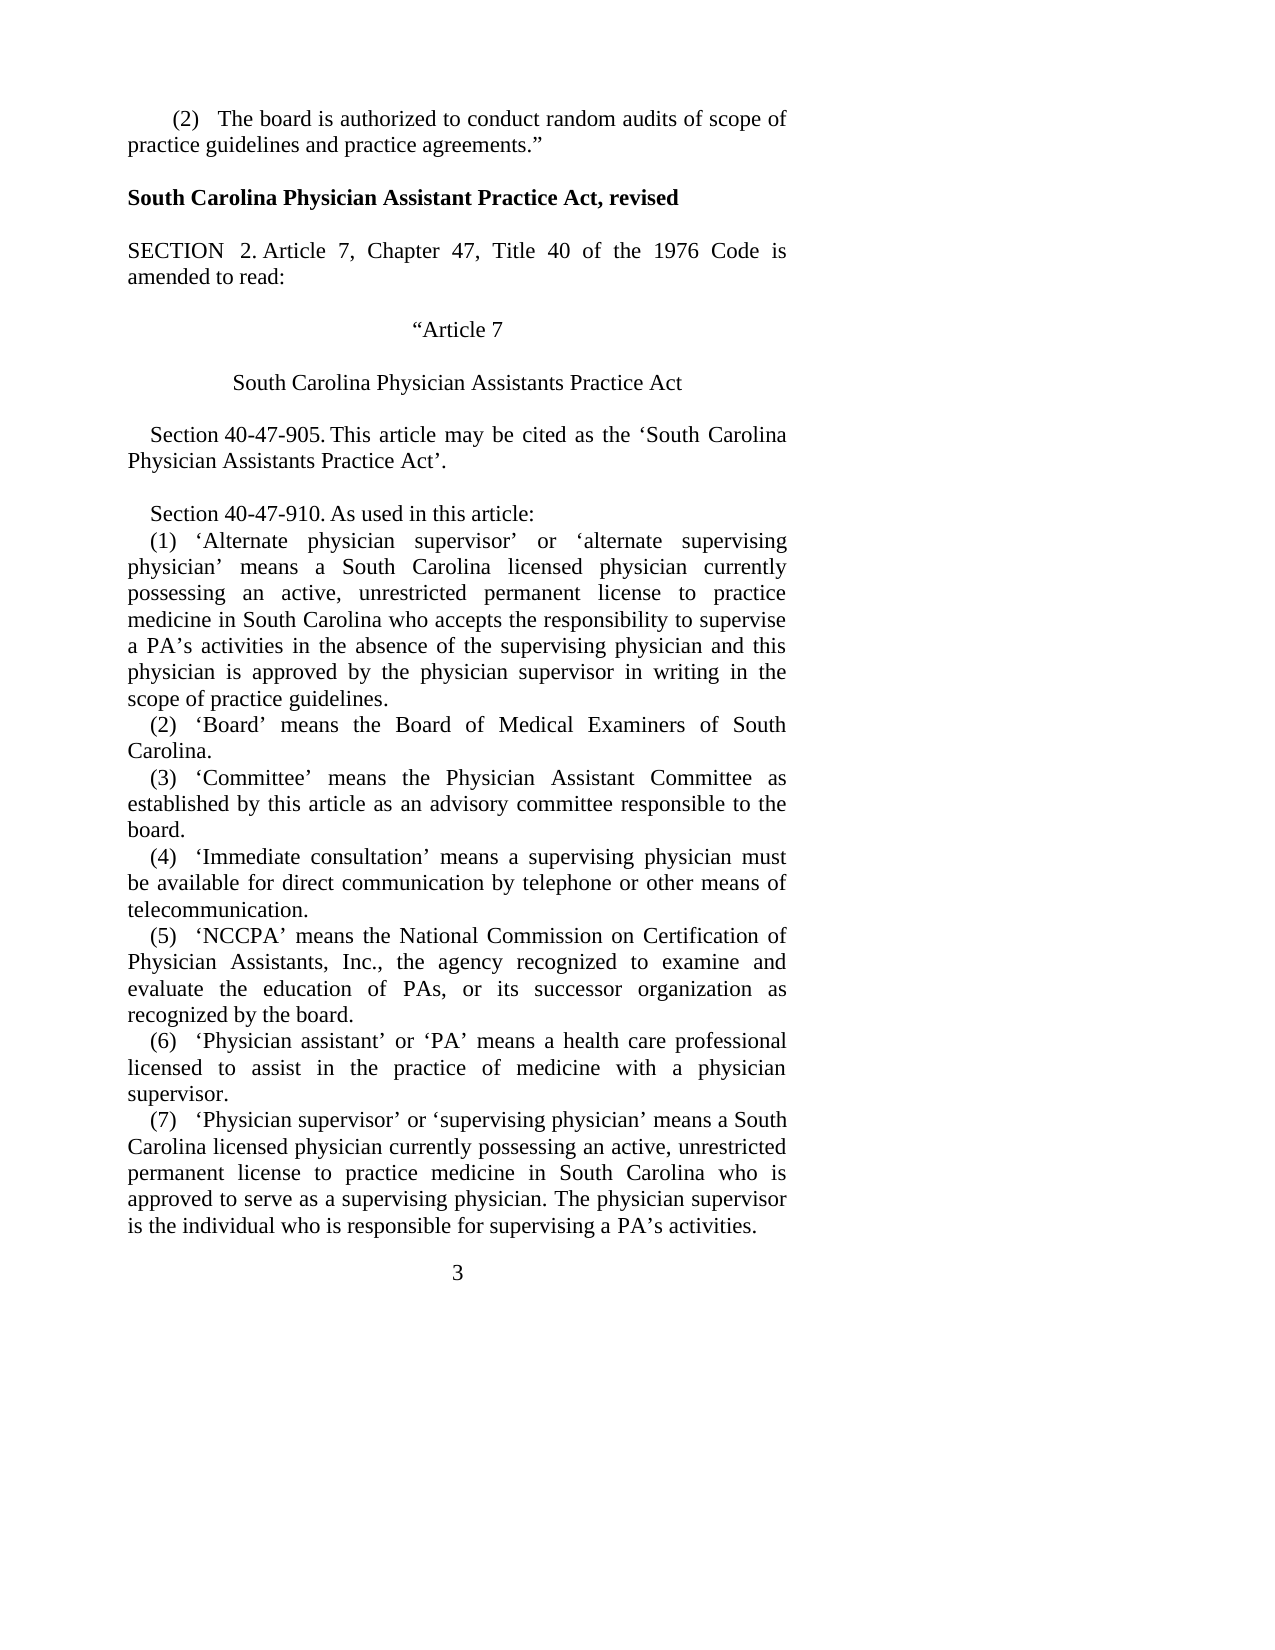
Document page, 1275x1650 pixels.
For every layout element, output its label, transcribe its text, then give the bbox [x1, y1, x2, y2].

text (6) ‘Physician assistant’ or ‘PA’ means a health care professional licensed to assist in the practice of medicine with a physician supervisor. [127, 1027, 787, 1106]
text (7) ‘Physician supervisor’ or ‘supervising physician’ means a South Carolina licensed physician currently possessing an active, unrestricted permanent license to practice medicine in South Carolina who is approved to serve as a supervising physician. The physician supervisor is the individual who is responsible for supervising a PA’s activities. [127, 1106, 787, 1238]
text Section 40-47-910. As used in this article: [127, 500, 787, 527]
text (2) The board is authorized to conduct random audits of scope of practice guidelines and practice agreements.” [127, 105, 787, 158]
text (4) ‘Immediate consultation’ means a supervising physician must be available for direct communication by telephone or other means of telecommunication. [127, 843, 787, 922]
text SECTION 2. Article 7, Chapter 47, Title 40 of the 1976 Code is amended to read: [127, 237, 787, 289]
text Section 40-47-905. This article may be cited as the ‘South Carolina Physician Assistants Practice Act’. [127, 421, 787, 474]
text (1) ‘Alternate physician supervisor’ or ‘alternate supervising physician’ means a South Carolina licensed physician currently possessing an active, unrestricted permanent license to practice medicine in South Carolina who accepts the responsibility to supervise a PA’s activities in the absence of the supervising physician and this physician is approved by the physician supervisor in writing in the scope of practice guidelines. [127, 527, 787, 711]
text (2) ‘Board’ means the Board of Medical Examiners of South Carolina. [127, 711, 787, 764]
text (3) ‘Committee’ means the Physician Assistant Committee as established by this article as an advisory committee responsible to the board. [127, 764, 787, 843]
text (5) ‘NCCPA’ means the National Commission on Certification of Physician Assistants, Inc., the agency recognized to examine and evaluate the education of PAs, or its successor organization as recognized by the board. [127, 922, 787, 1027]
text “Article 7 [127, 316, 787, 342]
text South Carolina Physician Assistant Practice Act, revised [127, 184, 787, 210]
text South Carolina Physician Assistants Practice Act [127, 368, 787, 395]
